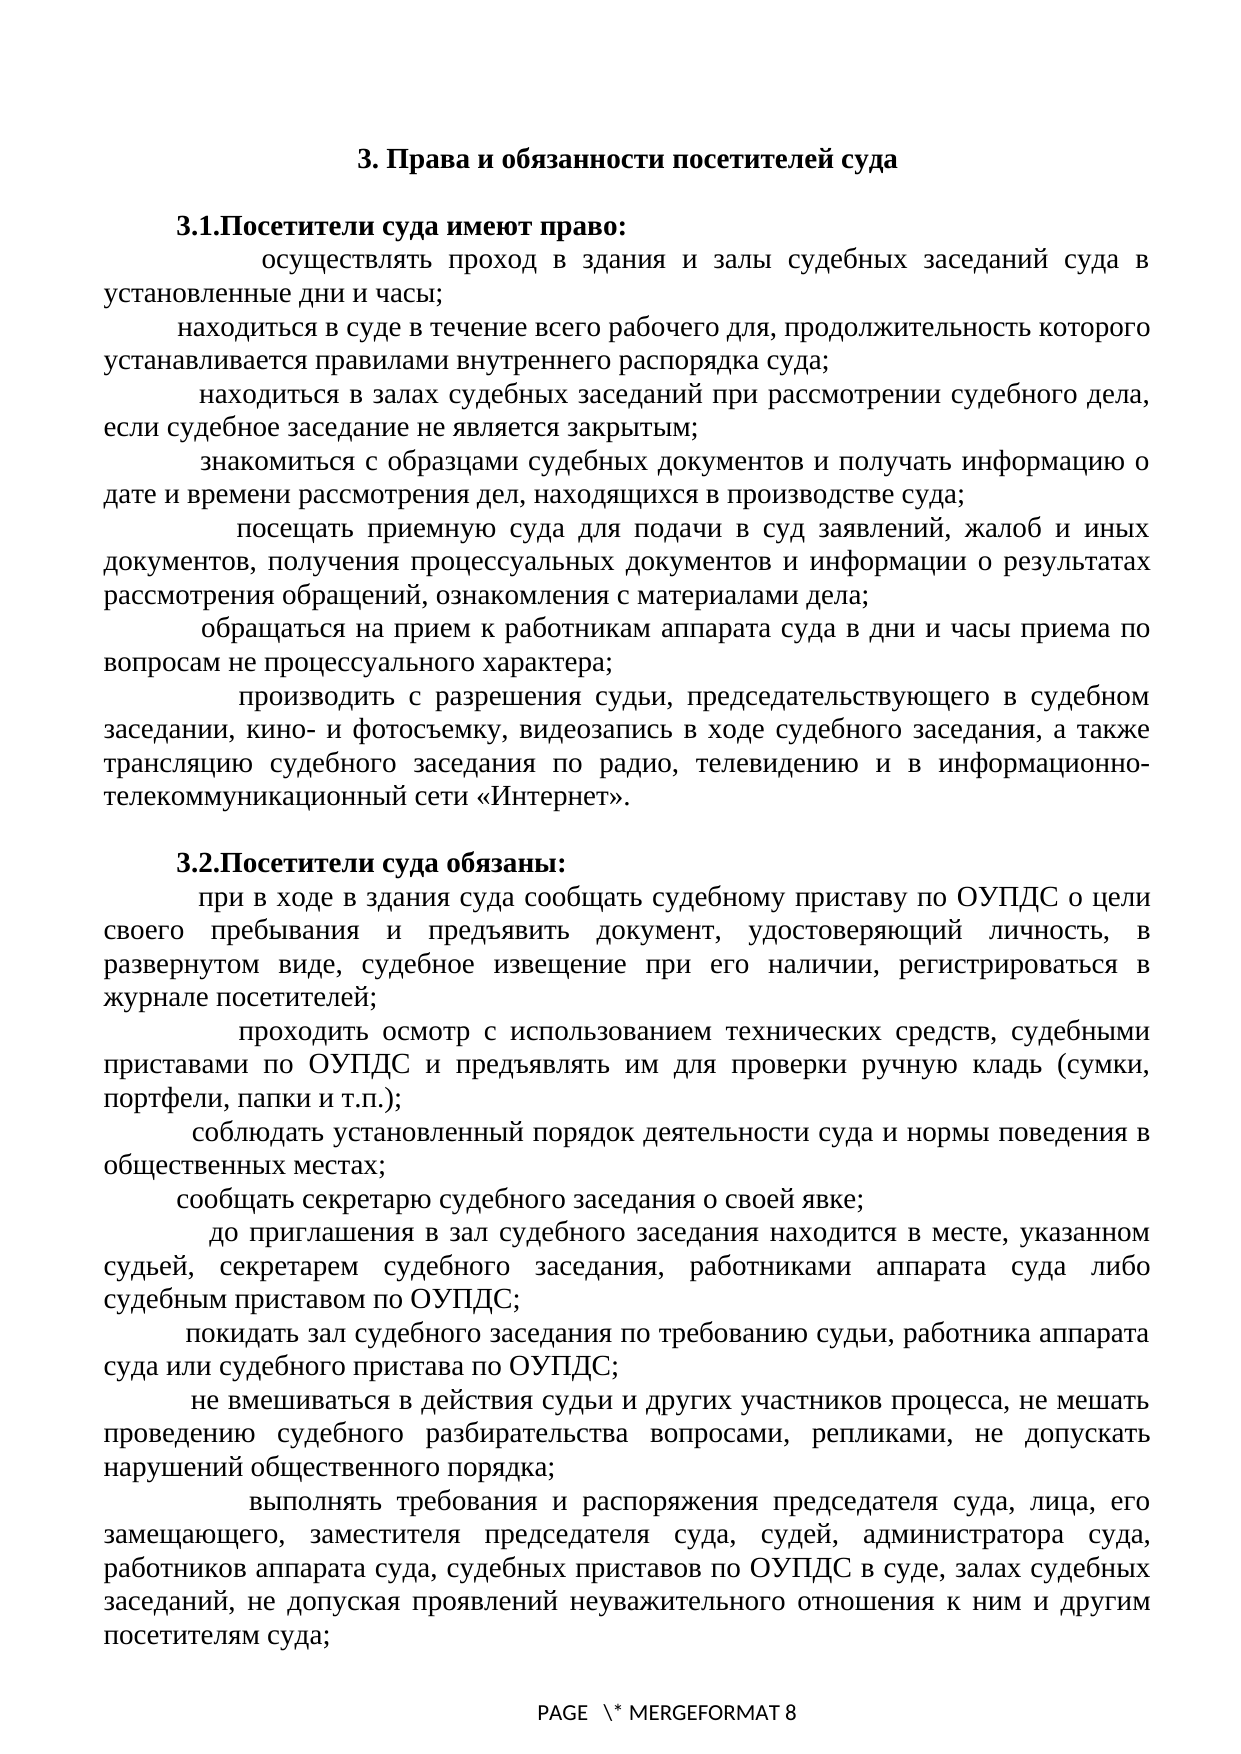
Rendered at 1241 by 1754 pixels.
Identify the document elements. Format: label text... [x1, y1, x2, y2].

text 3. Права и обязанности посетителей суда [103, 141, 1152, 174]
text выполнять требования и распоряжения председателя суда, лица, его замещающего, заместителя председателя суда, судей, администратора суда, работников аппарата суда, судебных приставов по ОУПДС в суде, залах судебных заседаний, не допуская проявлений неуважительного отношения к ним и другим посетителям суда; [103, 1483, 1152, 1650]
text обращаться на прием к работникам аппарата суда в дни и часы приема по вопросам не процессуального характера; [103, 611, 1152, 678]
text знакомиться с образцами судебных документов и получать информацию о дате и времени рассмотрения дел, находящихся в производстве суда; [103, 443, 1152, 510]
text находиться в залах судебных заседаний при рассмотрении судебного дела, если судебное заседание не является закрытым; [103, 376, 1152, 443]
text до приглашения в зал судебного заседания находится в месте, указанном судьей, секретарем судебного заседания, работниками аппарата суда либо судебным приставом по ОУПДС; [103, 1214, 1152, 1315]
text 3.2.Посетители суда обязаны: [103, 845, 1152, 879]
text соблюдать установленный порядок деятельности суда и нормы поведения в общественных местах; [103, 1114, 1152, 1181]
text находиться в суде в течение всего рабочего для, продолжительность которого устанавливается правилами внутреннего распорядка суда; [103, 309, 1152, 376]
text при в ходе в здания суда сообщать судебному приставу по ОУПДС о цели своего пребывания и предъявить документ, удостоверяющий личность, в развернутом виде, судебное извещение при его наличии, регистрироваться в журнале посетителей; [103, 879, 1152, 1013]
text не вмешиваться в действия судьи и других участников процесса, не мешать проведению судебного разбирательства вопросами, репликами, не допускать нарушений общественного порядка; [103, 1382, 1152, 1483]
text посещать приемную суда для подачи в суд заявлений, жалоб и иных документов, получения процессуальных документов и информации о результатах рассмотрения обращений, ознакомления с материалами дела; [103, 510, 1152, 611]
text производить с разрешения судьи, председательствующего в судебном заседании, кино- и фотосъемку, видеозапись в ходе судебного заседания, а также трансляцию судебного заседания по радио, телевидению и в информационно-телекоммуникационный сети «Интернет». [103, 678, 1152, 812]
text осуществлять проход в здания и залы судебных заседаний суда в установленные дни и часы; [103, 242, 1152, 309]
text покидать зал судебного заседания по требованию судьи, работника аппарата суда или судебного пристава по ОУПДС; [103, 1315, 1152, 1382]
text 3.1.Посетители суда имеют право: [103, 208, 1152, 242]
text проходить осмотр с использованием технических средств, судебными приставами по ОУПДС и предъявлять им для проверки ручную кладь (сумки, портфели, папки и т.п.); [103, 1013, 1152, 1114]
text сообщать секретарю судебного заседания о своей явке; [103, 1181, 1152, 1214]
